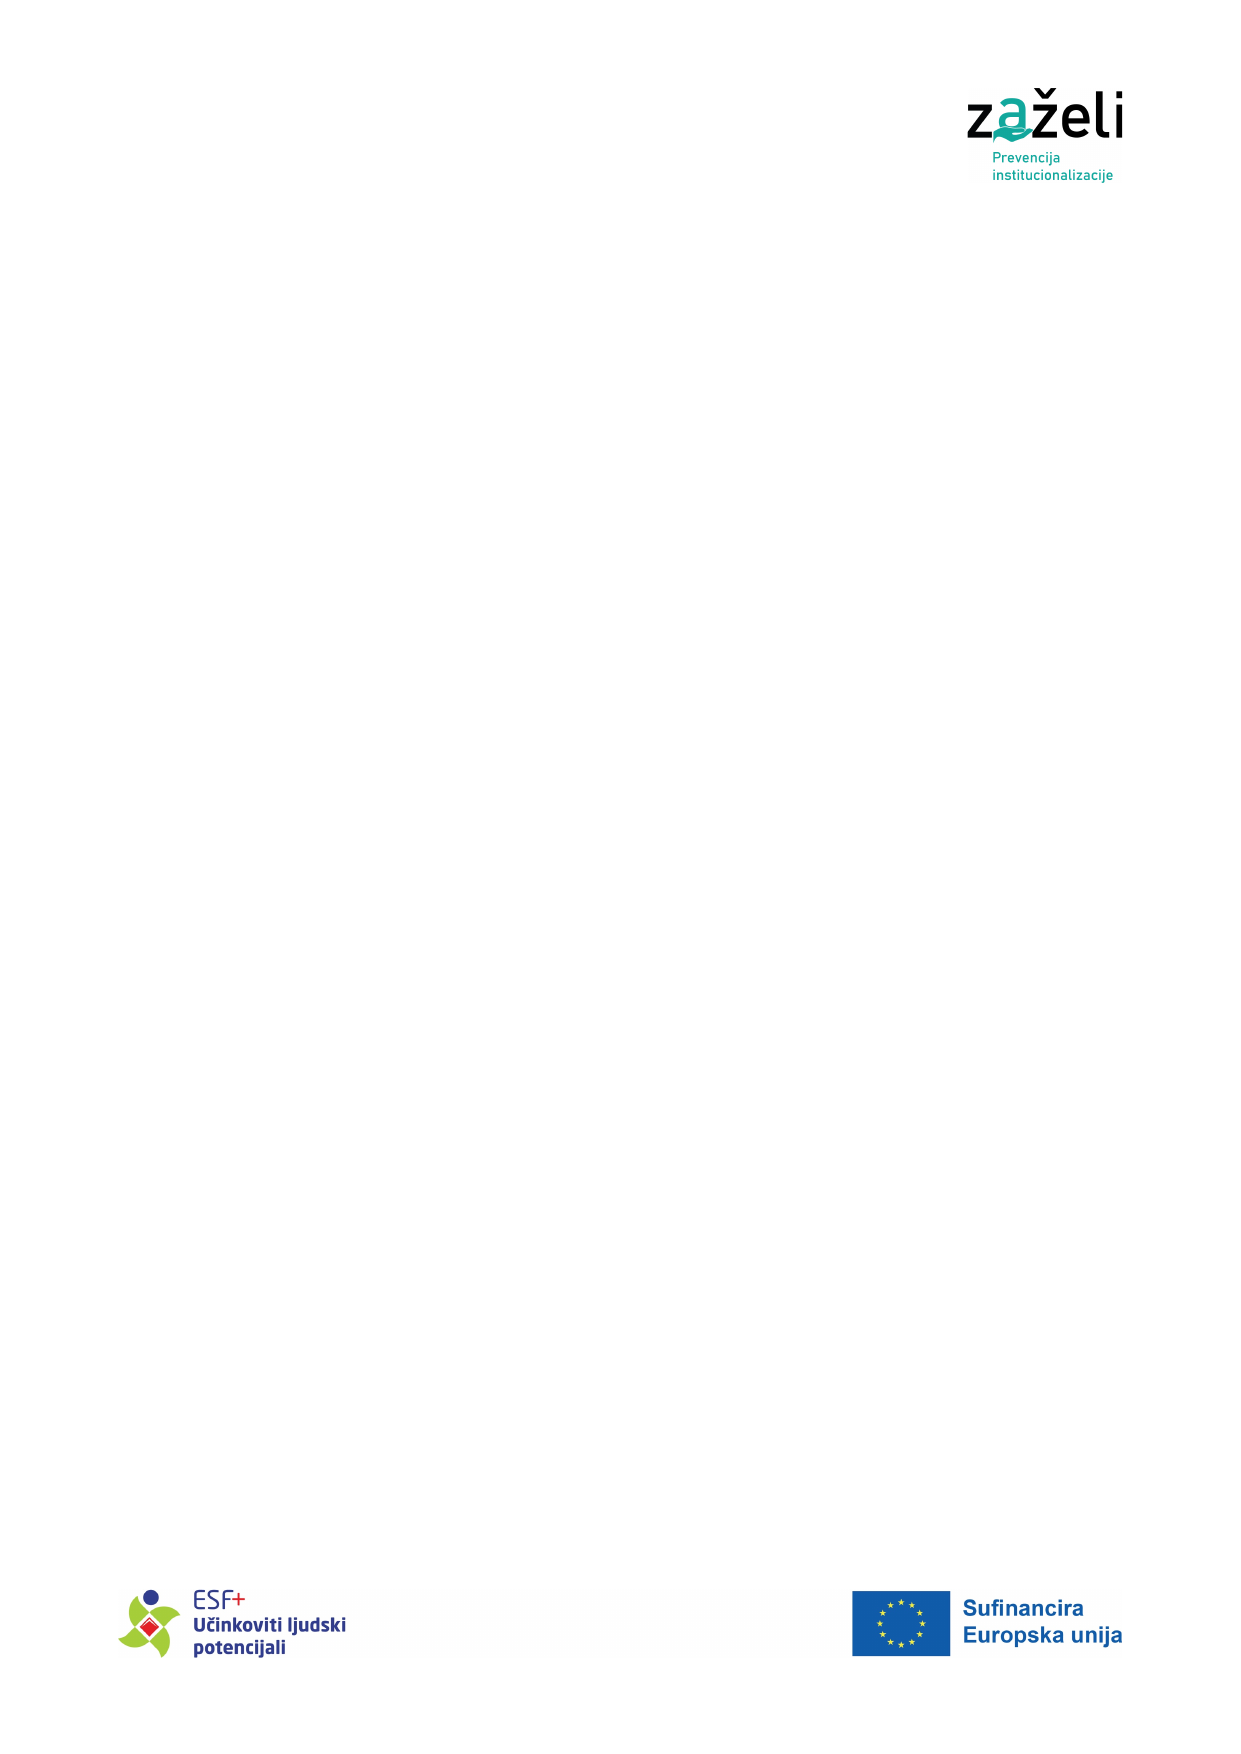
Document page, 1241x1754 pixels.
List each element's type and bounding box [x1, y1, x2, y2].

picture [118, 1589, 1123, 1658]
picture [967, 88, 1123, 183]
